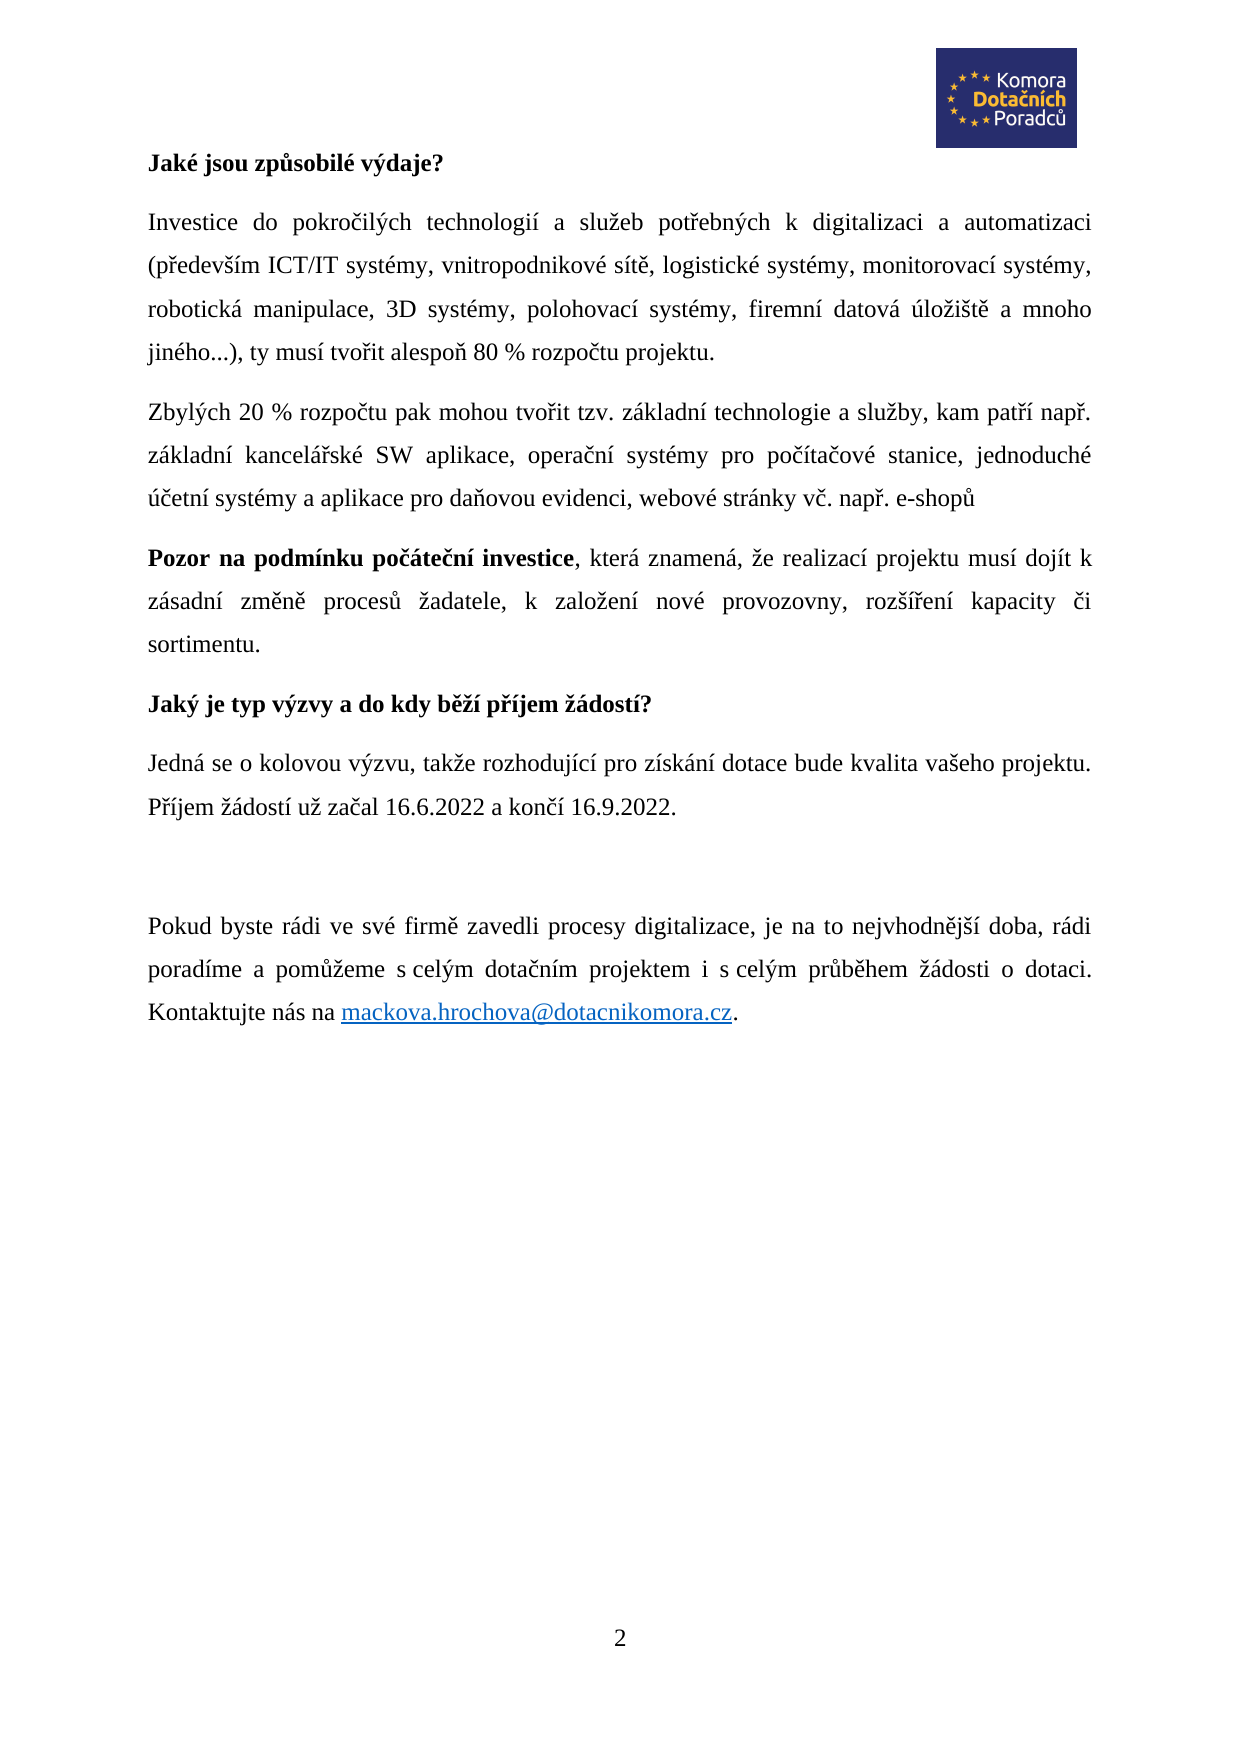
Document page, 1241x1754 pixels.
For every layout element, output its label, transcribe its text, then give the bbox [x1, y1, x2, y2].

text Jaké jsou způsobilé výdaje? [148, 148, 1093, 176]
text Pokud byste rádi ve své firmě zavedli procesy digitalizace, je na to nejvhodnější doba, rádi poradíme a pomůžeme s celým dotačním projektem i s celým průběhem žádosti o dotaci. Kontaktujte nás na mackova.hrochova@dotacnikomora.cz. [148, 911, 1093, 1026]
text Pozor na podmínku počáteční investice, která znamená, že realizací projektu musí dojít k zásadní změně procesů žadatele, k založení nové provozovny, rozšíření kapacity či sortimentu. [148, 543, 1093, 658]
text Jaký je typ výzvy a do kdy běží příjem žádostí? [148, 689, 1093, 717]
text Jedná se o kolovou výzvu, takže rozhodující pro získání dotace bude kvalita vašeho projektu. Příjem žádostí už začal 16.6.2022 a končí 16.9.2022. [148, 748, 1093, 820]
text Zbylých 20 % rozpočtu pak mohou tvořit tzv. základní technologie a služby, kam patří např. základní kancelářské SW aplikace, operační systémy pro počítačové stanice, jednoduché účetní systémy a aplikace pro daňovou evidenci, webové stránky vč. např. e-shopů [148, 397, 1093, 512]
picture [936, 48, 1077, 148]
text Investice do pokročilých technologií a služeb potřebných k digitalizaci a automatizaci (především ICT/IT systémy, vnitropodnikové sítě, logistické systémy, monitorovací systémy, robotická manipulace, 3D systémy, polohovací systémy, firemní datová úložiště a mnoho jiného...), ty musí tvořit alespoň 80 % rozpočtu projektu. [148, 207, 1093, 366]
